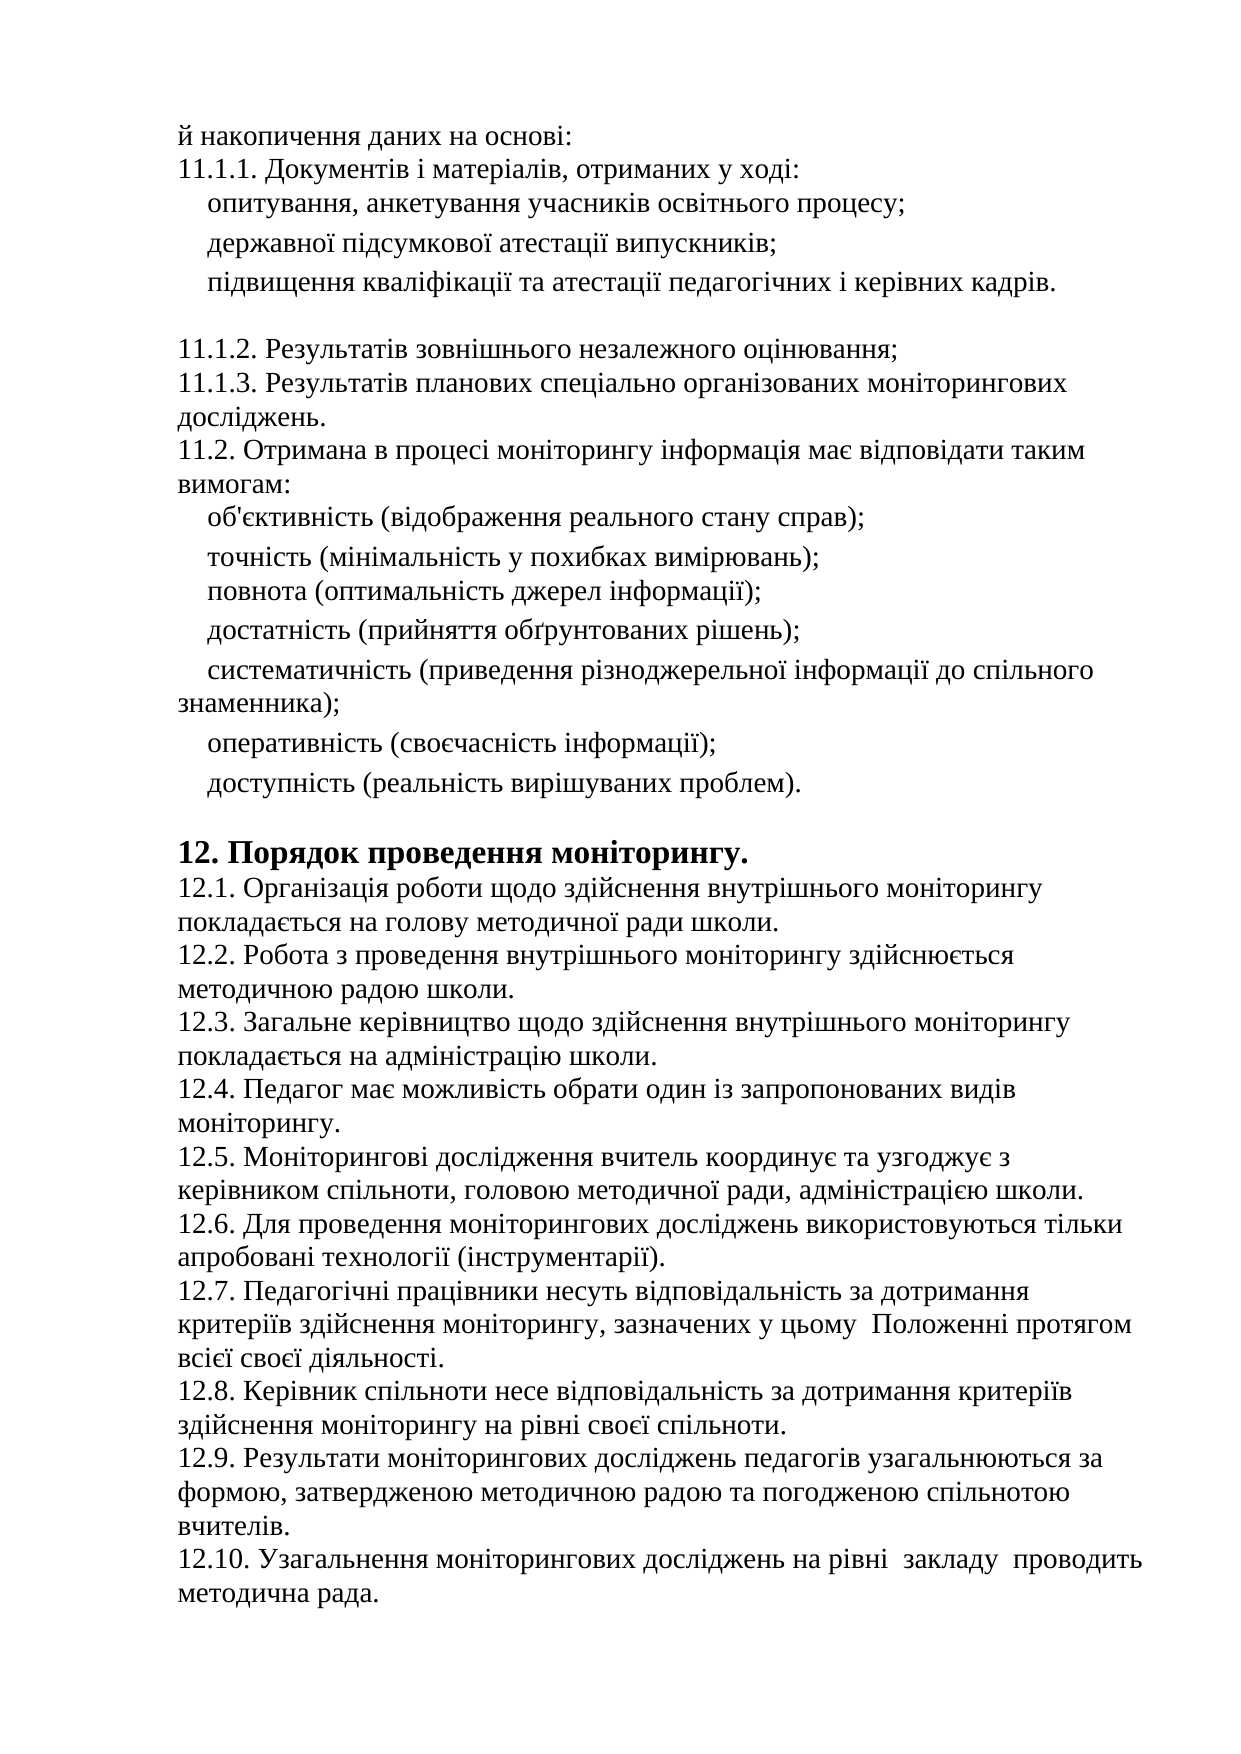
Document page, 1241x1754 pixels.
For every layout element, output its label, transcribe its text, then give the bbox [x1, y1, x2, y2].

text 12.1. Організація роботи щодо здійснення внутрішнього моніторингу покладається на голову методичної ради школи. [177, 870, 1152, 937]
text  достатність (прийняття обґрунтованих рішень); [177, 612, 1152, 646]
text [177, 118, 1152, 152]
text  підвищення кваліфікації та атестації педагогічних і керівних кадрів. [177, 264, 1152, 298]
text 12.6. Для проведення моніторингових досліджень використовуються тільки апробовані технології (інструментарії). [177, 1206, 1152, 1273]
text  об'єктивність (відображення реального стану справ); [177, 499, 1152, 533]
text 11.1.1. Документів і матеріалів, отриманих у ході: [177, 152, 1152, 185]
text 11.1.3. Результатів планових спеціально організованих моніторингових досліджень. [177, 365, 1152, 432]
text 12.9. Результати моніторингових досліджень педагогів узагальнюються за формою, затвердженою методичною радою та погодженою спільнотою вчителів. [177, 1441, 1152, 1541]
text  опитування, анкетування учасників освітнього процесу; [177, 185, 1152, 219]
text 12.2. Робота з проведення внутрішнього моніторингу здійснюється методичною радою школи. [177, 937, 1152, 1004]
text 12.5. Моніторингові дослідження вчитель координує та узгоджує з керівником спільноти, головою методичної ради, адміністрацією школи. [177, 1139, 1152, 1206]
text  оперативність (своєчасність інформації); [177, 725, 1152, 759]
text 12.10. Узагальнення моніторингових досліджень на рівні закладу проводить методична рада. [177, 1541, 1152, 1608]
text 12.3. Загальне керівництво щодо здійснення внутрішнього моніторингу покладається на адміністрацію школи. [177, 1004, 1152, 1072]
text 11.2. Отримана в процесі моніторингу інформація має відповідати таким вимогам: [177, 432, 1152, 499]
text  систематичність (приведення різноджерельної інформації до спільного знаменника); [177, 652, 1152, 719]
text  доступність (реальність вирішуваних проблем). [177, 765, 1152, 798]
text  точність (мінімальність у похибках вимірювань); [177, 539, 1152, 573]
text 12.7. Педагогічні працівники несуть відповідальність за дотримання критеріїв здійснення моніторингу, зазначених у цьому Положенні протягом всієї своєї діяльності. [177, 1273, 1152, 1373]
text 12. Порядок проведення моніторингу. [177, 832, 1152, 870]
text 12.4. Педагог має можливість обрати один із запропонованих видів моніторингу. [177, 1072, 1152, 1139]
text 12.8. Керівник спільноти несе відповідальність за дотримання критеріїв здійснення моніторингу на рівні своєї спільноти. [177, 1373, 1152, 1441]
text  повнота (оптимальність джерел інформації); [177, 573, 1152, 606]
text 11.1.2. Результатів зовнішнього незалежного оцінювання; [177, 332, 1152, 365]
text  державної підсумкової атестації випускників; [177, 225, 1152, 258]
